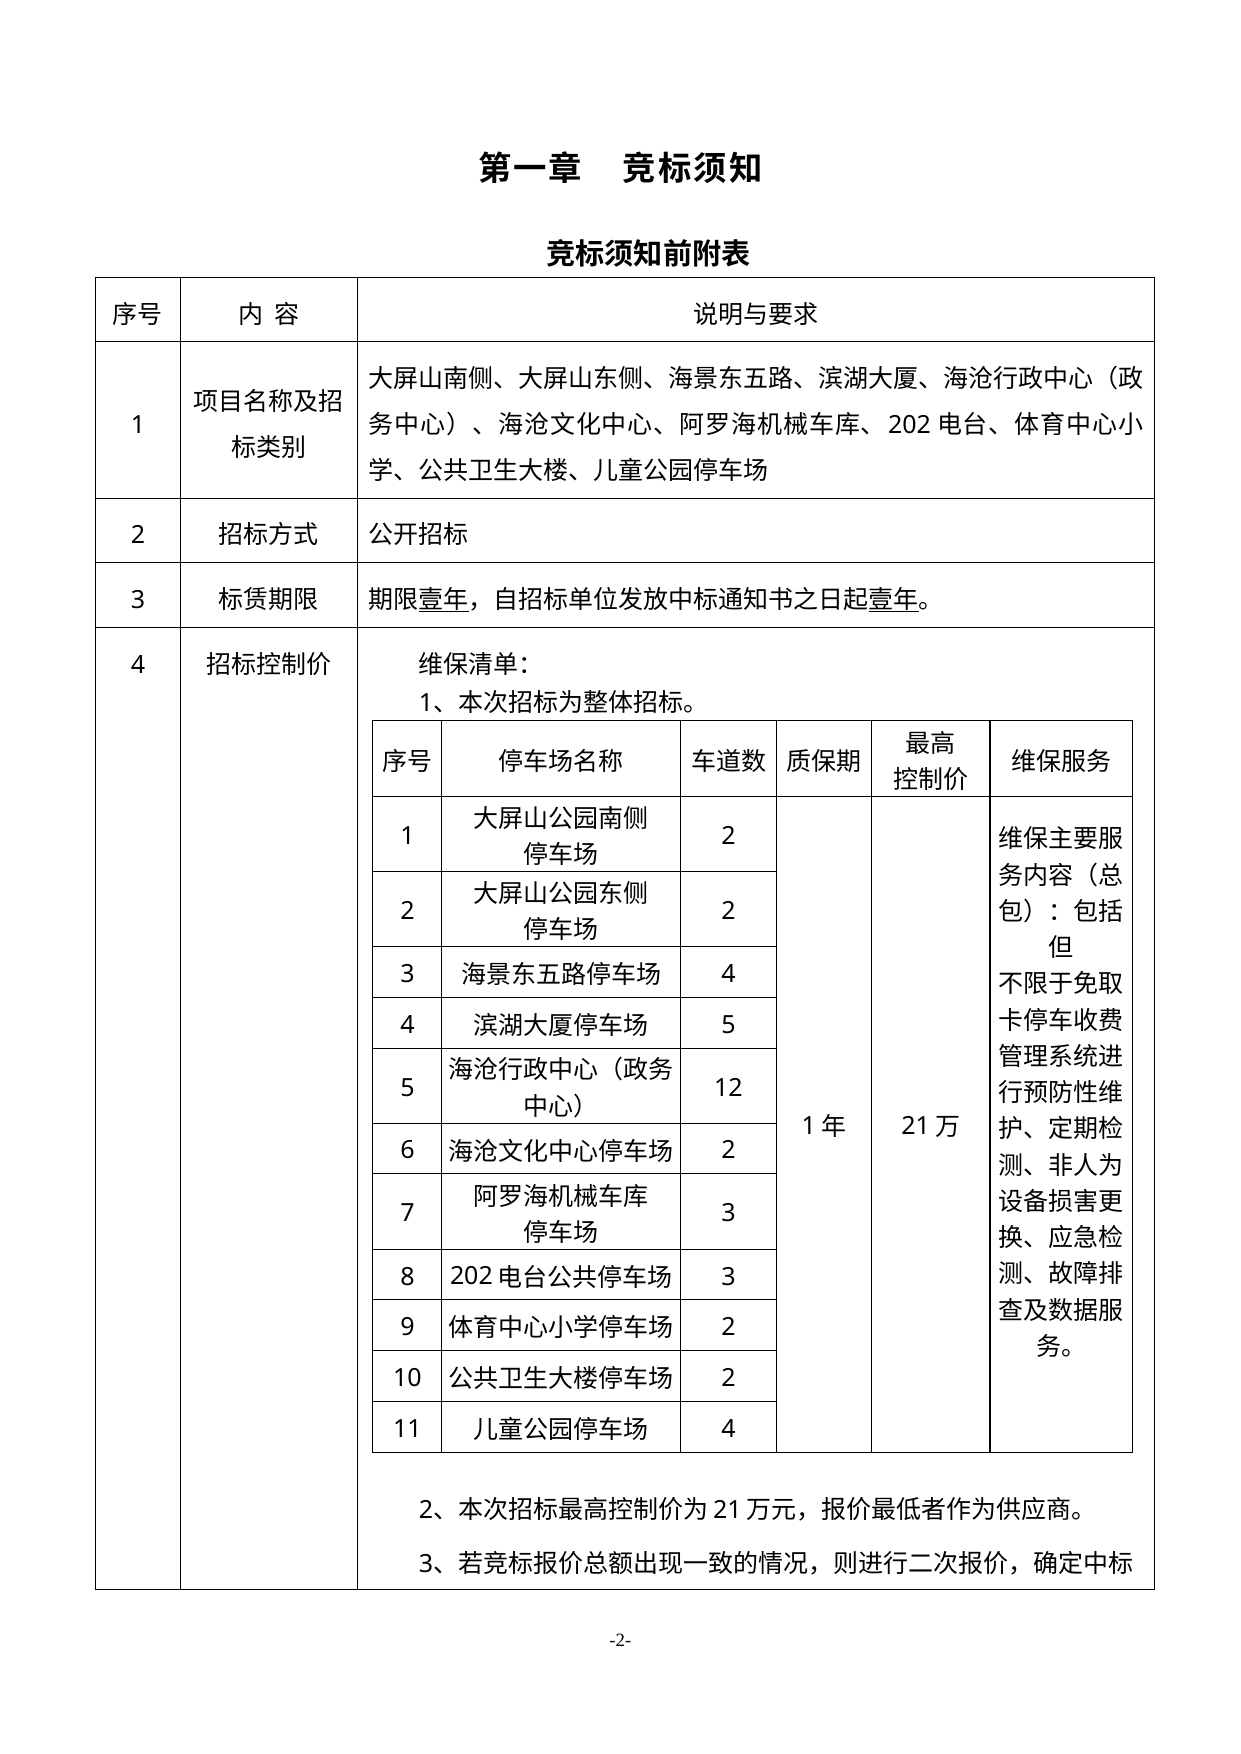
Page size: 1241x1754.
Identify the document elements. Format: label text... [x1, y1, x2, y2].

text 竞标须知前附表 [106, 214, 1134, 277]
table_header 序号 [96, 278, 180, 341]
table_header 说明与要求 [358, 278, 1154, 341]
table_cell 2 [96, 499, 180, 562]
table_header 内 容 [181, 278, 357, 341]
table_cell 招标控制价 [181, 628, 357, 1588]
table_cell 期限壹年，自招标单位发放中标通知书之日起壹年。 [358, 563, 1154, 627]
text 第一章 竞标须知 [106, 142, 1134, 190]
table_cell 4 [96, 628, 180, 1588]
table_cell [358, 628, 1154, 1588]
table_cell 招标方式 [181, 499, 357, 562]
table_cell 1 [96, 342, 180, 497]
table_cell 大屏山南侧、大屏山东侧、海景东五路、滨湖大厦、海沧行政中心（政务中心）、海沧文化中心、阿罗海机械车库、202电台、体育中心小学、公共卫生大楼、儿童公园停车场 [358, 342, 1154, 497]
table_cell 3 [96, 563, 180, 627]
table_cell 公开招标 [358, 499, 1154, 562]
table_cell 项目名称及招标类别 [181, 342, 357, 497]
table_cell 标赁期限 [181, 563, 357, 627]
